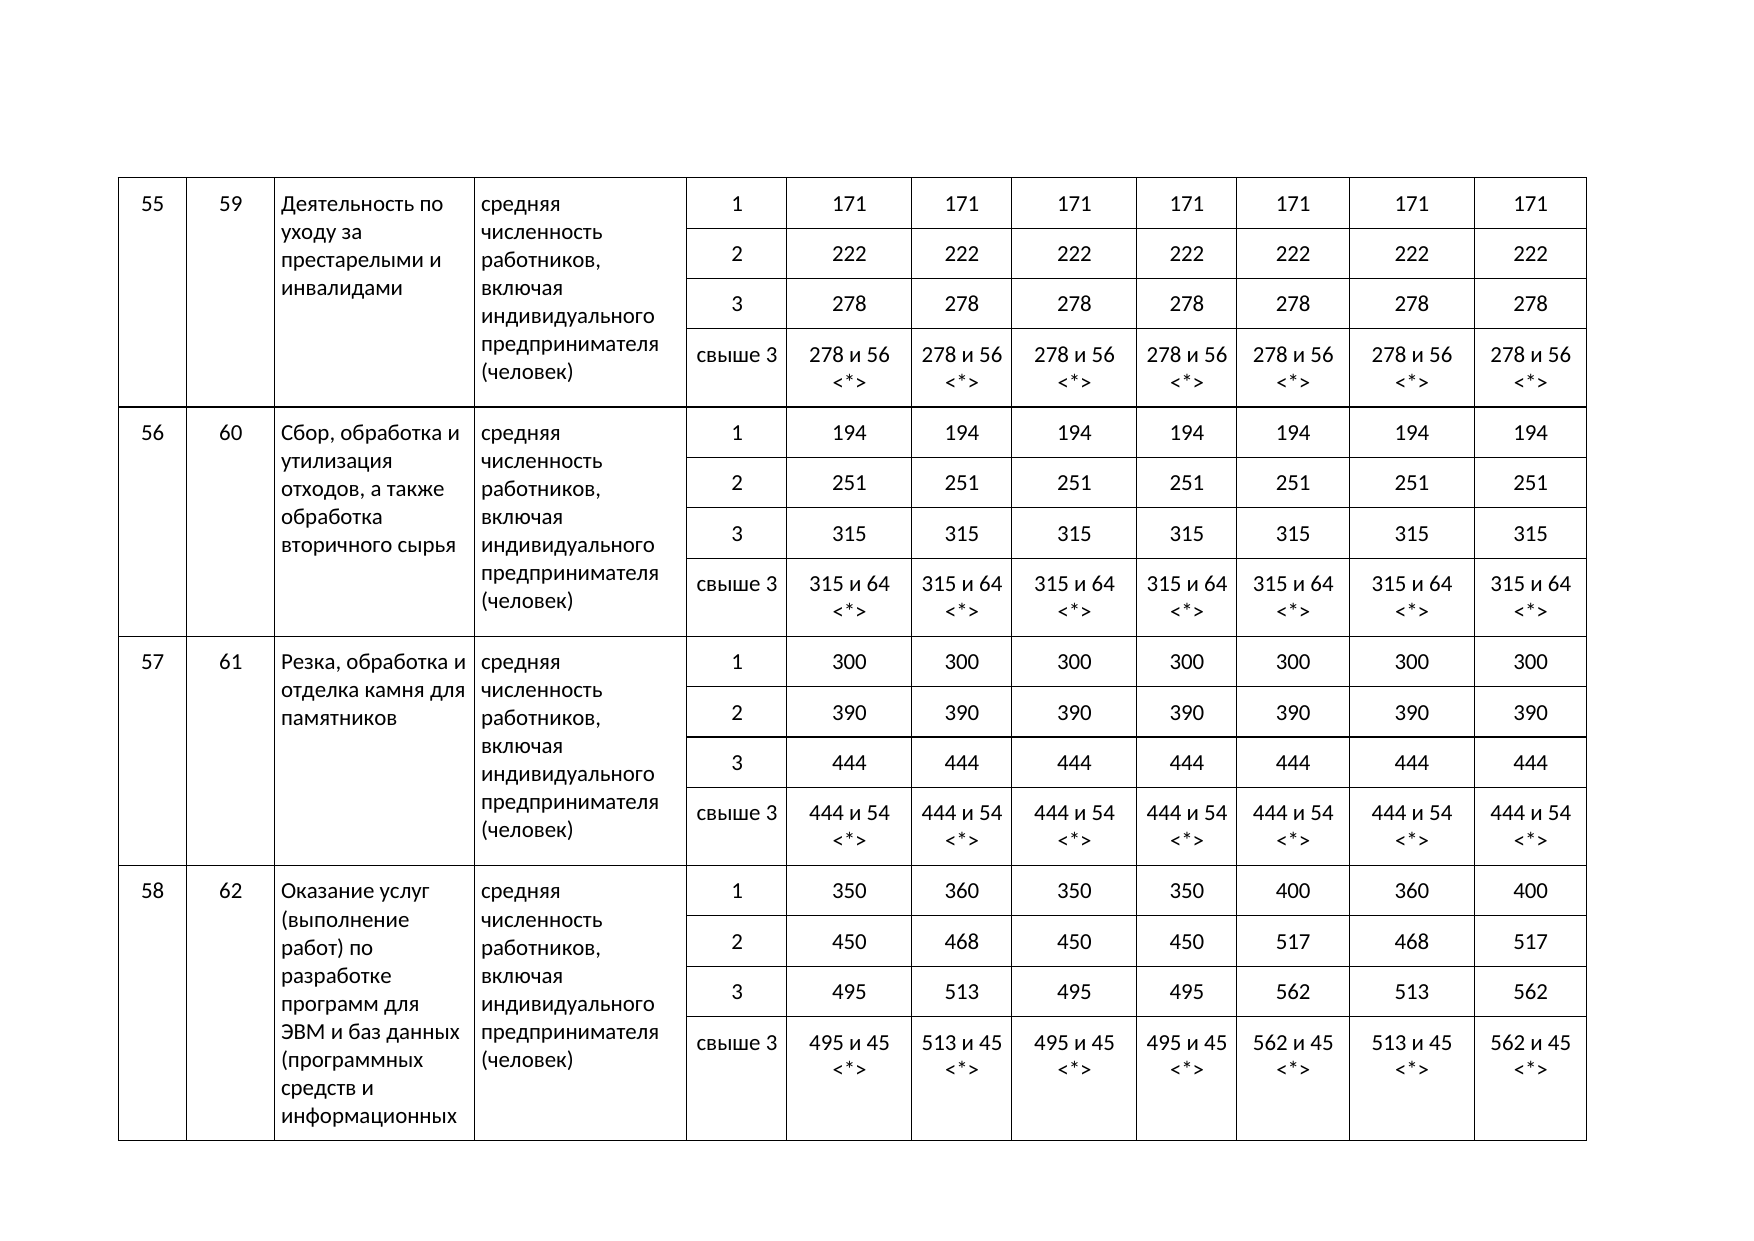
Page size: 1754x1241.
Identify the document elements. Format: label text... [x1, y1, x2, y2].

table_cell 315 [1137, 508, 1236, 557]
table_cell 300 [1475, 637, 1586, 686]
table_cell 562 [1237, 967, 1349, 1016]
table_cell 468 [1350, 916, 1474, 966]
table_cell 171 [1137, 178, 1236, 227]
table_cell 513 и 45 <*> [912, 1017, 1011, 1139]
table_cell свыше 3 [687, 559, 786, 636]
table_cell 60 [187, 408, 274, 636]
table_cell 194 [1475, 408, 1586, 457]
table_cell 444 и 54 <*> [1350, 788, 1474, 865]
table_cell 171 [912, 178, 1011, 227]
table_cell 315 [1475, 508, 1586, 557]
table_cell 495 и 45 <*> [1137, 1017, 1236, 1139]
table_cell Деятельность по уходу за престарелыми и инвалидами [275, 178, 474, 406]
table_cell 194 [1350, 408, 1474, 457]
table_cell 278 и 56 <*> [1137, 329, 1236, 406]
table_cell 315 [787, 508, 911, 557]
table_cell 517 [1475, 916, 1586, 966]
table_cell 251 [1137, 458, 1236, 507]
table_cell 3 [687, 738, 786, 787]
table_cell 495 и 45 <*> [1012, 1017, 1136, 1139]
table_cell 315 и 64 <*> [1237, 559, 1349, 636]
table_cell 444 и 54 <*> [1137, 788, 1236, 865]
table_cell 278 и 56 <*> [1350, 329, 1474, 406]
table_cell 194 [1237, 408, 1349, 457]
table_cell свыше 3 [687, 788, 786, 865]
table_cell 444 [1137, 738, 1236, 787]
table_cell 400 [1237, 866, 1349, 915]
table_cell 300 [787, 637, 911, 686]
table_cell 251 [787, 458, 911, 507]
table_cell 513 [1350, 967, 1474, 1016]
table_cell 171 [1475, 178, 1586, 227]
table_cell 300 [1137, 637, 1236, 686]
table_cell 1 [687, 408, 786, 457]
table_cell 350 [1012, 866, 1136, 915]
table_cell 495 [1012, 967, 1136, 1016]
table_cell свыше 3 [687, 1017, 786, 1139]
table_cell 513 и 45 <*> [1350, 1017, 1474, 1139]
table_cell 2 [687, 916, 786, 966]
table_cell 222 [1012, 229, 1136, 278]
table_cell 495 [1137, 967, 1236, 1016]
table_cell 495 [787, 967, 911, 1016]
table_cell 390 [1350, 687, 1474, 736]
table_cell 444 [912, 738, 1011, 787]
table_cell 58 [119, 866, 186, 1139]
table_cell 444 и 54 <*> [912, 788, 1011, 865]
table_cell 57 [119, 637, 186, 865]
table_cell 251 [1237, 458, 1349, 507]
table_cell 194 [912, 408, 1011, 457]
table_cell 3 [687, 508, 786, 557]
table_cell 222 [1237, 229, 1349, 278]
table_cell 171 [787, 178, 911, 227]
table_cell 444 [1012, 738, 1136, 787]
table_cell 495 и 45 <*> [787, 1017, 911, 1139]
table_cell 171 [1237, 178, 1349, 227]
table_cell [475, 178, 686, 406]
table_cell 444 и 54 <*> [1475, 788, 1586, 865]
table_cell 171 [1012, 178, 1136, 227]
table_cell 251 [912, 458, 1011, 507]
table_cell 444 и 54 <*> [787, 788, 911, 865]
table_cell 300 [912, 637, 1011, 686]
table_cell 1 [687, 866, 786, 915]
table_cell 222 [1137, 229, 1236, 278]
table_cell 315 и 64 <*> [912, 559, 1011, 636]
table_cell 278 и 56 <*> [1475, 329, 1586, 406]
table_cell 444 [787, 738, 911, 787]
table_cell 278 и 56 <*> [787, 329, 911, 406]
table_cell 56 [119, 408, 186, 636]
table_cell 55 [119, 178, 186, 406]
table_cell 251 [1475, 458, 1586, 507]
table_cell 3 [687, 279, 786, 328]
table_cell средняя численность работников, включая индивидуального предпринимателя (человек) [475, 408, 686, 636]
table_cell 222 [787, 229, 911, 278]
table_cell 2 [687, 229, 786, 278]
table_cell 562 [1475, 967, 1586, 1016]
table_cell 444 и 54 <*> [1012, 788, 1136, 865]
table_cell 450 [1137, 916, 1236, 966]
table_cell 62 [187, 866, 274, 1139]
table_cell 1 [687, 637, 786, 686]
table_cell 315 [1350, 508, 1474, 557]
table_cell 222 [912, 229, 1011, 278]
table_cell 390 [787, 687, 911, 736]
table_cell 278 [1012, 279, 1136, 328]
table_cell 315 и 64 <*> [1137, 559, 1236, 636]
table_cell Резка, обработка и отделка камня для памятников [275, 637, 474, 865]
table_cell 450 [787, 916, 911, 966]
table_cell 315 и 64 <*> [787, 559, 911, 636]
table_cell 278 и 56 <*> [912, 329, 1011, 406]
table_cell 194 [1137, 408, 1236, 457]
table_cell 2 [687, 458, 786, 507]
table_cell 2 [687, 687, 786, 736]
table_cell 251 [1012, 458, 1136, 507]
table_cell 444 [1350, 738, 1474, 787]
table_cell 390 [1475, 687, 1586, 736]
table_cell 222 [1350, 229, 1474, 278]
table_cell 278 [1237, 279, 1349, 328]
table_cell 278 [1475, 279, 1586, 328]
table_cell 444 и 54 <*> [1237, 788, 1349, 865]
table_cell 278 [1350, 279, 1474, 328]
table_cell 3 [687, 967, 786, 1016]
table_cell 390 [912, 687, 1011, 736]
table_cell 390 [1137, 687, 1236, 736]
table_cell 278 и 56 <*> [1237, 329, 1349, 406]
table_cell 390 [1237, 687, 1349, 736]
table_cell 444 [1237, 738, 1349, 787]
table_cell 360 [1350, 866, 1474, 915]
table_cell 350 [1137, 866, 1236, 915]
table_cell 350 [787, 866, 911, 915]
table_cell 278 и 56 <*> [1012, 329, 1136, 406]
table_cell 300 [1350, 637, 1474, 686]
table_cell 315 и 64 <*> [1475, 559, 1586, 636]
table_cell Сбор, обработка и утилизация отходов, а также обработка вторичного сырья [275, 408, 474, 636]
table_cell 1 [687, 178, 786, 227]
table_cell средняя численность работников, включая индивидуального предпринимателя (человек) [475, 637, 686, 865]
table_cell 300 [1237, 637, 1349, 686]
table_cell 251 [1350, 458, 1474, 507]
table_cell 278 [912, 279, 1011, 328]
table_cell 390 [1012, 687, 1136, 736]
table_cell 513 [912, 967, 1011, 1016]
table_cell 194 [1012, 408, 1136, 457]
table_cell 61 [187, 637, 274, 865]
table_cell 517 [1237, 916, 1349, 966]
table_cell 450 [1012, 916, 1136, 966]
table_cell 171 [1350, 178, 1474, 227]
table_cell 300 [1012, 637, 1136, 686]
table_cell 562 и 45 <*> [1475, 1017, 1586, 1139]
table_cell 315 [1012, 508, 1136, 557]
table_cell 59 [187, 178, 274, 406]
table_cell 468 [912, 916, 1011, 966]
table_cell 278 [787, 279, 911, 328]
table_cell 360 [912, 866, 1011, 915]
table_cell 400 [1475, 866, 1586, 915]
table_cell свыше 3 [687, 329, 786, 406]
table_cell 315 и 64 <*> [1350, 559, 1474, 636]
table_cell 315 [1237, 508, 1349, 557]
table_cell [475, 866, 686, 1139]
table_cell 278 [1137, 279, 1236, 328]
table_cell 315 [912, 508, 1011, 557]
table_cell 562 и 45 <*> [1237, 1017, 1349, 1139]
table_cell Оказание услуг (выполнение работ) по разработке программ для ЭВМ и баз данных (программных средств и информационных продуктов вычислительной техники), их адаптации и модификации [275, 866, 474, 1139]
table_cell 315 и 64 <*> [1012, 559, 1136, 636]
table_cell 444 [1475, 738, 1586, 787]
table_cell 194 [787, 408, 911, 457]
table_cell 222 [1475, 229, 1586, 278]
